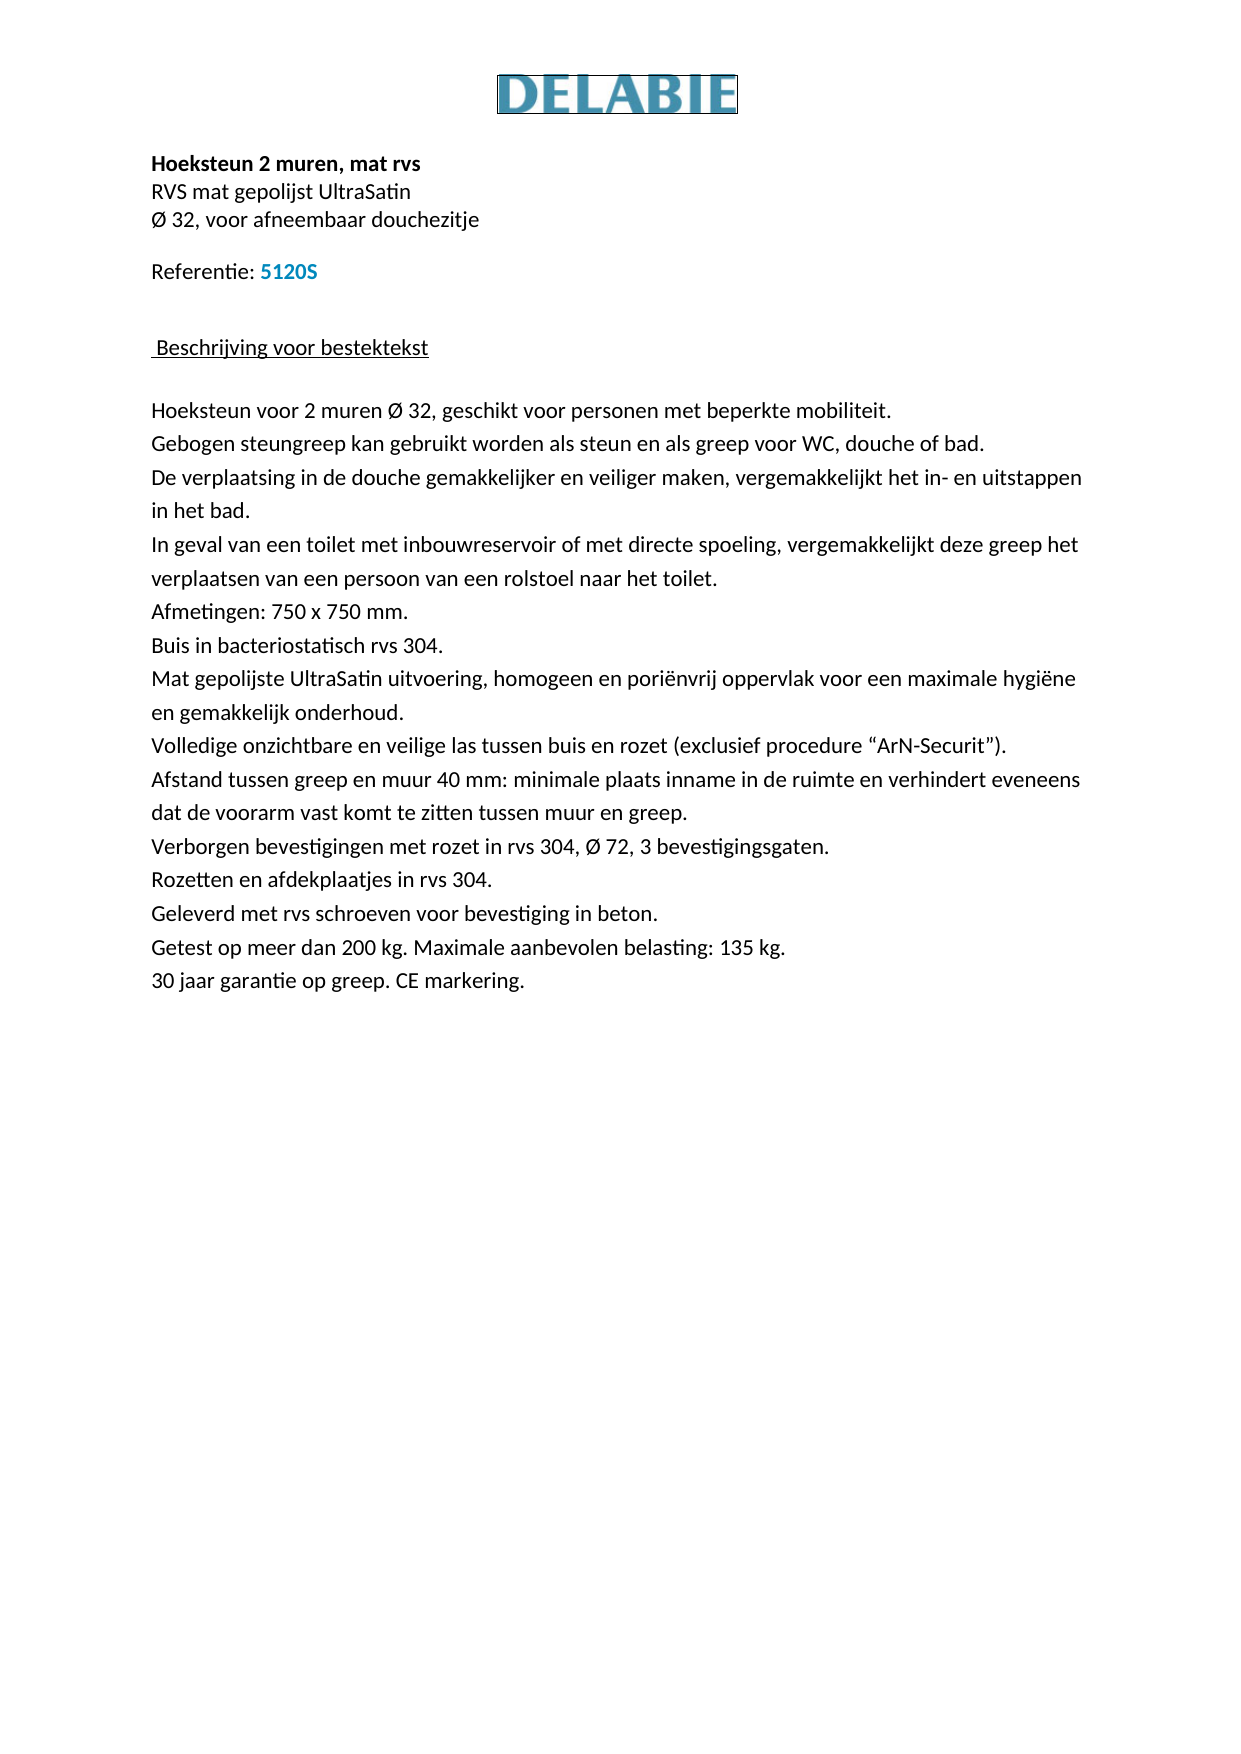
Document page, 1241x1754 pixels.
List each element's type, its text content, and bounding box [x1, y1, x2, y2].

text Buis in bacteriostatisch rvs 304. [151, 631, 1084, 659]
text De verplaatsing in de douche gemakkelijker en veiliger maken, vergemakkelijkt het in- en uitstappen in het bad. [151, 463, 1084, 525]
text Beschrijving voor bestektekst [151, 333, 1084, 361]
text Ø 32, voor afneembaar douchezitje [151, 205, 1084, 233]
text Referentie: 5120S [151, 257, 1084, 285]
text Geleverd met rvs schroeven voor bevestiging in beton. [151, 899, 1084, 927]
text Verborgen bevestigingen met rozet in rvs 304, Ø 72, 3 bevestigingsgaten. [151, 832, 1084, 860]
text Rozetten en afdekplaatjes in rvs 304. [151, 866, 1084, 894]
text RVS mat gepolijst UltraSatin [151, 177, 1084, 205]
text In geval van een toilet met inbouwreservoir of met directe spoeling, vergemakkelijkt deze greep het verplaatsen van een persoon van een rolstoel naar het toilet. [151, 530, 1084, 592]
text 30 jaar garantie op greep. CE markering. [151, 966, 1084, 994]
picture [498, 76, 737, 113]
text Getest op meer dan 200 kg. Maximale aanbevolen belasting: 135 kg. [151, 933, 1084, 961]
text Hoeksteun voor 2 muren Ø 32, geschikt voor personen met beperkte mobiliteit. [151, 396, 1084, 424]
text Gebogen steungreep kan gebruikt worden als steun en als greep voor WC, douche of bad. [151, 429, 1084, 458]
text Afstand tussen greep en muur 40 mm: minimale plaats inname in de ruimte en verhindert eveneens dat de voorarm vast komt te zitten tussen muur en greep. [151, 765, 1084, 827]
text Afmetingen: 750 x 750 mm. [151, 597, 1084, 625]
text Mat gepolijste UltraSatin uitvoering, homogeen en poriënvrij oppervlak voor een maximale hygiëne en gemakkelijk onderhoud. [151, 664, 1084, 726]
text Hoeksteun 2 muren, mat rvs [151, 149, 1084, 177]
text Volledige onzichtbare en veilige las tussen buis en rozet (exclusief procedure “ArN-Securit”). [151, 731, 1084, 759]
